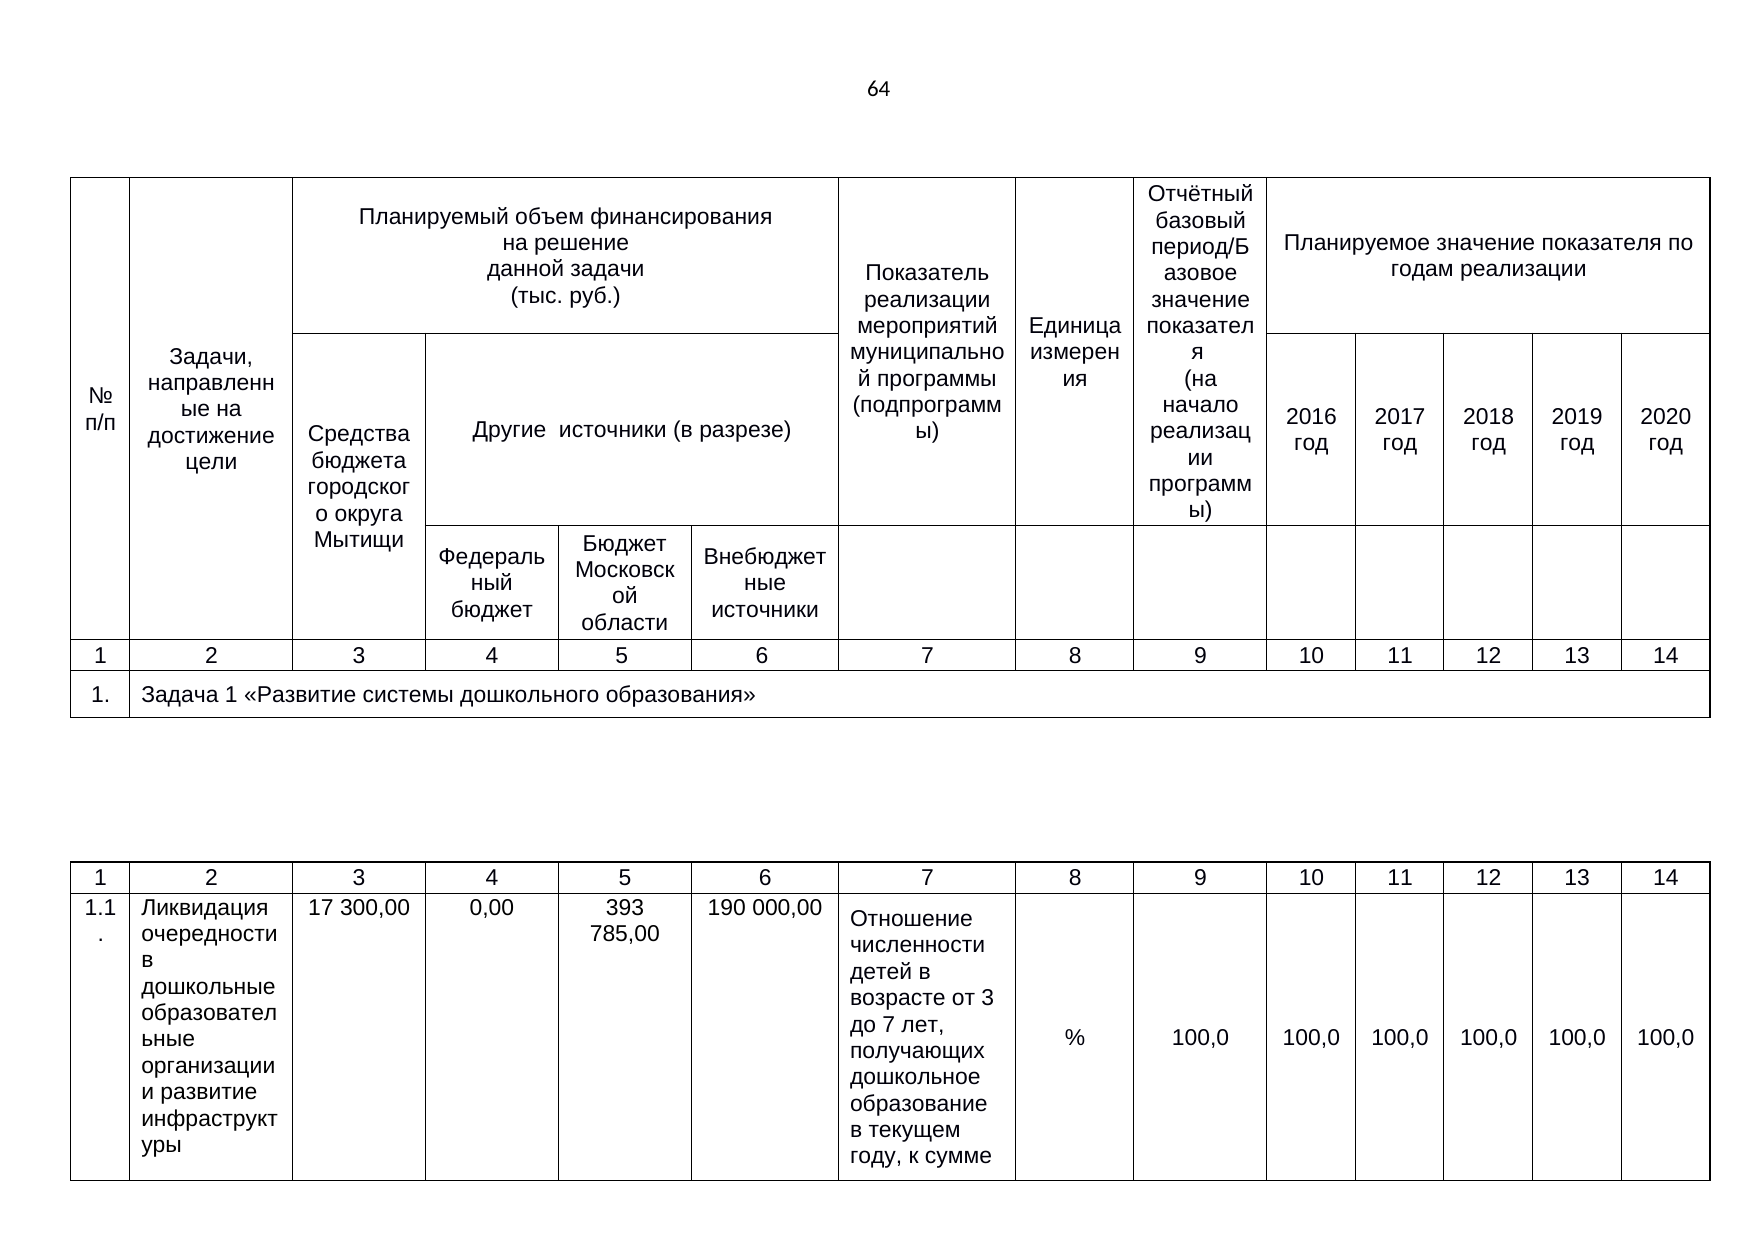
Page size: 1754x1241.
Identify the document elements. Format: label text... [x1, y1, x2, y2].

table_cell 11 [1356, 640, 1443, 670]
table_cell 100,0 [1622, 894, 1709, 1180]
table_cell Другие источники (в разрезе) [426, 334, 838, 525]
table_cell 2019 год [1533, 334, 1621, 525]
table_header 7 [839, 863, 1015, 893]
table_cell 0,00 [426, 894, 558, 1180]
table_header 13 [1533, 863, 1621, 893]
table_cell 100,0 [1134, 894, 1266, 1180]
table_cell Внебюджетные источники [692, 526, 838, 639]
table_cell 3 [293, 640, 425, 670]
table_cell 2016 год [1267, 334, 1355, 525]
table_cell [839, 894, 1015, 1180]
table_cell 8 [1016, 640, 1133, 670]
table_cell 17 300,00 [293, 894, 425, 1180]
table_cell Средства бюджета городского округа Мытищи [293, 334, 425, 639]
table_cell [1444, 526, 1532, 639]
table_cell Федеральный бюджет [426, 526, 558, 639]
table_cell 9 [1134, 640, 1266, 670]
table_cell [1016, 526, 1133, 639]
table_header 1 [71, 863, 129, 893]
table_cell 4 [426, 640, 558, 670]
table_cell [1356, 526, 1443, 639]
table_cell 6 [692, 640, 838, 670]
table_header 3 [293, 863, 425, 893]
table_cell 1 [71, 640, 129, 670]
table_header Показатель реализации мероприятий муниципальной программы (подпрограммы) [839, 178, 1015, 525]
table_header 2 [130, 863, 292, 893]
table_header 5 [559, 863, 691, 893]
table_cell 14 [1622, 640, 1709, 670]
table_cell 2020 год [1622, 334, 1709, 525]
table_cell 190 000,00 [692, 894, 838, 1180]
table_header 11 [1356, 863, 1443, 893]
table_cell Бюджет Московской области [559, 526, 691, 639]
table_cell [1622, 526, 1709, 639]
table_cell [1134, 526, 1266, 639]
table_cell 2017 год [1356, 334, 1443, 525]
table_cell 100,0 [1356, 894, 1443, 1180]
table_header 10 [1267, 863, 1355, 893]
table_header 12 [1444, 863, 1532, 893]
table_cell 13 [1533, 640, 1621, 670]
table_cell 2018 год [1444, 334, 1532, 525]
table_header 8 [1016, 863, 1133, 893]
table_header 4 [426, 863, 558, 893]
table_cell 100,0 [1267, 894, 1355, 1180]
table_header Единица измерения [1016, 178, 1133, 525]
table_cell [130, 894, 292, 1180]
table_cell [1267, 526, 1355, 639]
table_cell [839, 526, 1015, 639]
table_cell 100,0 [1533, 894, 1621, 1180]
table_cell 7 [839, 640, 1015, 670]
table_header Отчётный базовый период/Базовое значение показателя (на начало реализации программы) [1134, 178, 1266, 525]
table_header № п/п [71, 178, 129, 639]
table_header Задачи, направленные на достижение цели [130, 178, 292, 639]
table_header 14 [1622, 863, 1709, 893]
table_cell Задача 1 «Развитие системы дошкольного образования» [130, 671, 1709, 717]
table_header Планируемый объем финансирования на решение данной задачи (тыс. руб.) [293, 178, 838, 333]
table_cell 12 [1444, 640, 1532, 670]
table_cell 1. [71, 671, 129, 717]
table_cell % [1016, 894, 1133, 1180]
table_cell 100,0 [1444, 894, 1532, 1180]
table_cell 393 785,00 [559, 894, 691, 1180]
table_header 9 [1134, 863, 1266, 893]
table_cell 10 [1267, 640, 1355, 670]
table_header Планируемое значение показателя по годам реализации [1267, 178, 1709, 333]
table_cell 5 [559, 640, 691, 670]
table_header 6 [692, 863, 838, 893]
table_cell 2 [130, 640, 292, 670]
table_cell 1.1. [71, 894, 129, 1180]
table_cell [1533, 526, 1621, 639]
